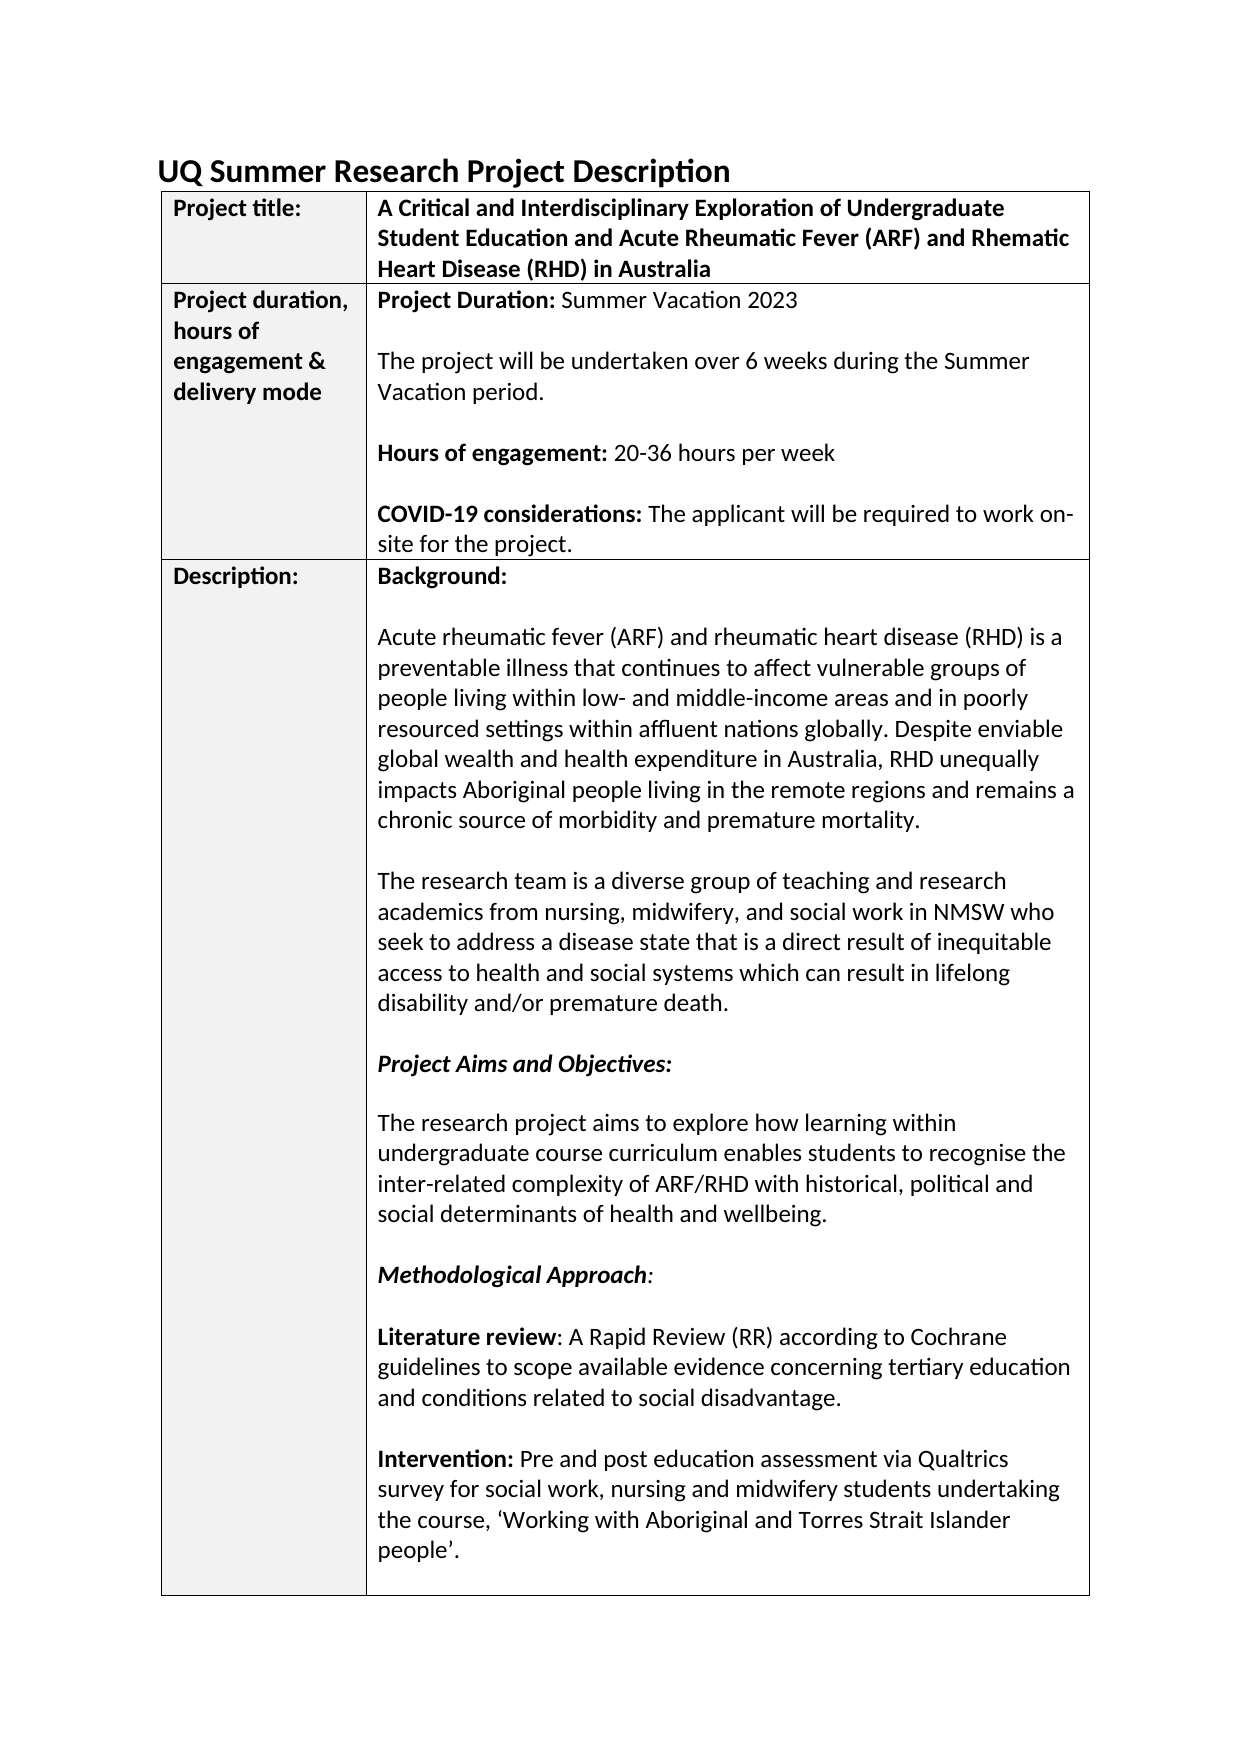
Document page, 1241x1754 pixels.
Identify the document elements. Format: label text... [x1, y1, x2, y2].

table_cell Project Duration: Summer Vacation 2023 The project will be undertaken over 6 weeks during the Summer Vacation period. Hours of engagement: 20-36 hours per week COVID-19 considerations: The applicant will be required to work on-site for the project. [367, 284, 1089, 559]
table_header A Critical and Interdisciplinary Exploration of Undergraduate Student Education and Acute Rheumatic Fever (ARF) and Rhematic Heart Disease (RHD) in Australia [367, 192, 1089, 283]
table_cell Description: [162, 560, 366, 1595]
table_cell Background: Acute rheumatic fever (ARF) and rheumatic heart disease (RHD) is a preventable illness that continues to affect vulnerable groups of people living within low- and middle-income areas and in poorly resourced settings within affluent nations globally. Despite enviable global wealth and health expenditure in Australia, RHD unequally impacts Aboriginal people living in the remote regions and remains a chronic source of morbidity and premature mortality. The research team is a diverse group of teaching and research academics from nursing, midwifery, and social work in NMSW who seek to address a disease state that is a direct result of inequitable access to health and social systems which can result in lifelong disability and/or premature death. Project Aims and Objectives: The research project aims to explore how learning within undergraduate course curriculum enables students to recognise the inter-related complexity of ARF/RHD with historical, political and social determinants of health and wellbeing. Methodological Approach: Literature review: A Rapid Review (RR) according to Cochrane guidelines to scope available evidence concerning tertiary education and conditions related to social disadvantage. Intervention: Pre and post education assessment via Qualtrics survey for social work, nursing and midwifery students undertaking the course, ‘Working with Aboriginal and Torres Strait Islander people’. [367, 560, 1089, 1595]
table_cell Project duration, hours of engagement & delivery mode [162, 284, 366, 559]
text UQ Summer Research Project Description [150, 150, 1090, 191]
table_header Project title: [162, 192, 366, 283]
